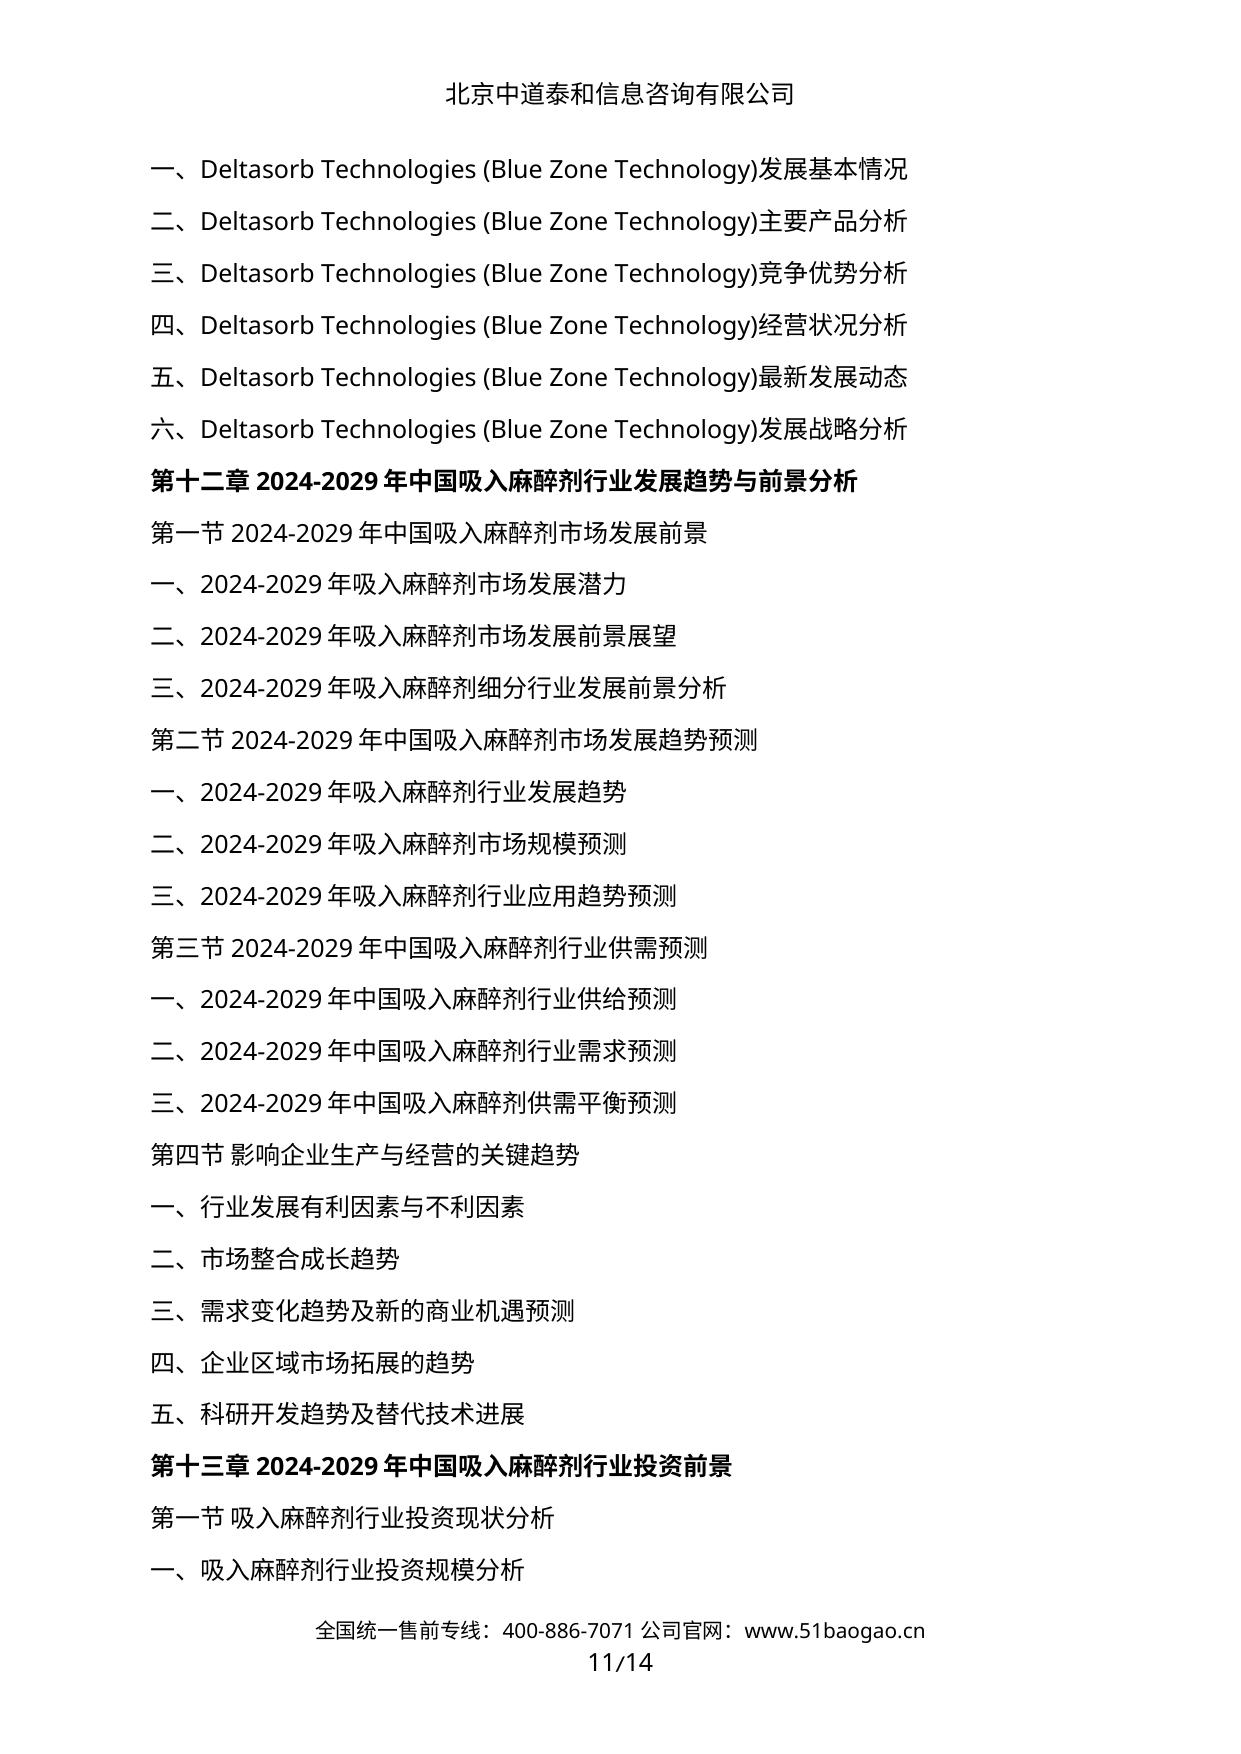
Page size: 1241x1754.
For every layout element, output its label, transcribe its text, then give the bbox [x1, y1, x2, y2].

text 一、Deltasorb Technologies (Blue Zone Technology)发展基本情况 [150, 150, 1090, 186]
text 二、2024-2029年吸入麻醉剂市场规模预测 [150, 824, 1090, 861]
text 一、行业发展有利因素与不利因素 [150, 1187, 1090, 1224]
text 第三节 2024-2029年中国吸入麻醉剂行业供需预测 [150, 928, 1090, 964]
text 第一节 2024-2029年中国吸入麻醉剂市场发展前景 [150, 513, 1090, 549]
text 二、2024-2029年中国吸入麻醉剂行业需求预测 [150, 1032, 1090, 1068]
text 二、2024-2029年吸入麻醉剂市场发展前景展望 [150, 617, 1090, 653]
text 三、2024-2029年吸入麻醉剂细分行业发展前景分析 [150, 669, 1090, 705]
text 五、科研开发趋势及替代技术进展 [150, 1395, 1090, 1431]
text 第十三章 2024-2029年中国吸入麻醉剂行业投资前景 [150, 1447, 1090, 1483]
text 四、Deltasorb Technologies (Blue Zone Technology)经营状况分析 [150, 306, 1090, 342]
text 一、2024-2029年中国吸入麻醉剂行业供给预测 [150, 980, 1090, 1016]
text 六、Deltasorb Technologies (Blue Zone Technology)发展战略分析 [150, 409, 1090, 446]
text 第一节 吸入麻醉剂行业投资现状分析 [150, 1499, 1090, 1535]
text 三、2024-2029年中国吸入麻醉剂供需平衡预测 [150, 1084, 1090, 1120]
text 四、企业区域市场拓展的趋势 [150, 1343, 1090, 1379]
text 一、2024-2029年吸入麻醉剂行业发展趋势 [150, 772, 1090, 809]
text 第十二章 2024-2029年中国吸入麻醉剂行业发展趋势与前景分析 [150, 461, 1090, 497]
text 三、2024-2029年吸入麻醉剂行业应用趋势预测 [150, 876, 1090, 912]
text 二、市场整合成长趋势 [150, 1239, 1090, 1276]
text 一、吸入麻醉剂行业投资规模分析 [150, 1551, 1090, 1587]
text 一、2024-2029年吸入麻醉剂市场发展潜力 [150, 565, 1090, 601]
text 三、Deltasorb Technologies (Blue Zone Technology)竞争优势分析 [150, 254, 1090, 290]
text 二、Deltasorb Technologies (Blue Zone Technology)主要产品分析 [150, 202, 1090, 238]
text 第四节 影响企业生产与经营的关键趋势 [150, 1136, 1090, 1172]
text 第二节 2024-2029年中国吸入麻醉剂市场发展趋势预测 [150, 721, 1090, 757]
text 五、Deltasorb Technologies (Blue Zone Technology)最新发展动态 [150, 357, 1090, 394]
text 三、需求变化趋势及新的商业机遇预测 [150, 1291, 1090, 1327]
